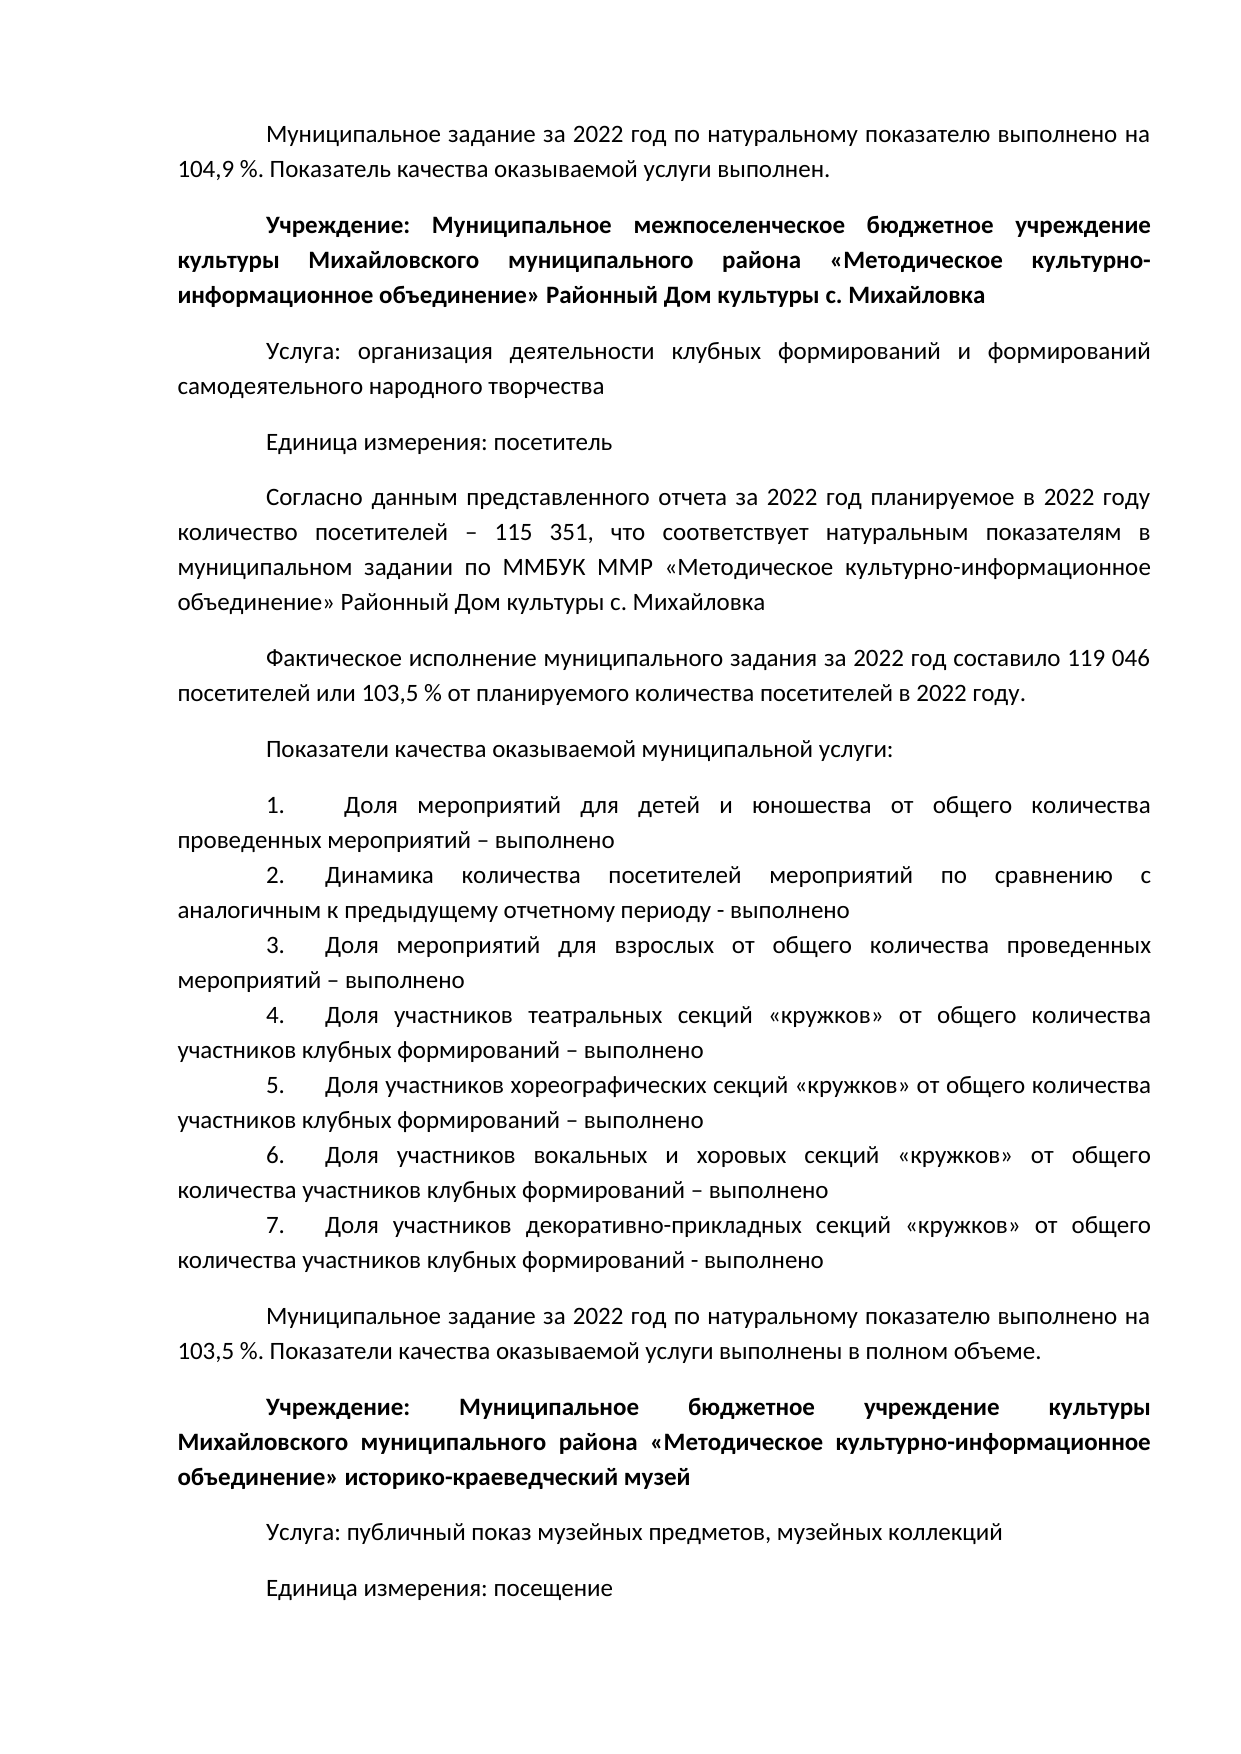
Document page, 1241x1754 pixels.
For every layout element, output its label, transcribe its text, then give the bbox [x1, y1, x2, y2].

list Доля участников декоративно-прикладных секций «кружков» от общего количества участников клубных формирований - выполнено [177, 1209, 1152, 1274]
text Показатели качества оказываемой муниципальной услуги: [177, 733, 1152, 764]
text Услуга: организация деятельности клубных формирований и формирований самодеятельного народного творчества [177, 335, 1152, 400]
text Муниципальное задание за 2022 год по натуральному показателю выполнено на 104,9 %. Показатель качества оказываемой услуги выполнен. [177, 118, 1152, 184]
text Учреждение: Муниципальное межпоселенческое бюджетное учреждение культуры Михайловского муниципального района «Методическое культурно-информационное объединение» Районный Дом культуры с. Михайловка [177, 209, 1152, 309]
text Муниципальное задание за 2022 год по натуральному показателю выполнено на 103,5 %. Показатели качества оказываемой услуги выполнены в полном объеме. [177, 1300, 1152, 1365]
list Доля участников вокальных и хоровых секций «кружков» от общего количества участников клубных формирований – выполнено [177, 1139, 1152, 1204]
list Доля мероприятий для взрослых от общего количества проведенных мероприятий – выполнено [177, 929, 1152, 994]
list Динамика количества посетителей мероприятий по сравнению с аналогичным к предыдущему отчетному периоду - выполнено [177, 859, 1152, 924]
list Доля мероприятий для детей и юношества от общего количества проведенных мероприятий – выполнено [177, 789, 1152, 854]
list Доля участников театральных секций «кружков» от общего количества участников клубных формирований – выполнено [177, 999, 1152, 1064]
text Согласно данным представленного отчета за 2022 год планируемое в 2022 году количество посетителей – 115 351, что соответствует натуральным показателям в муниципальном задании по ММБУК ММР «Методическое культурно-информационное объединение» Районный Дом культуры с. Михайловка [177, 481, 1152, 617]
text Фактическое исполнение муниципального задания за 2022 год составило 119 046 посетителей или 103,5 % от планируемого количества посетителей в 2022 году. [177, 642, 1152, 708]
text Учреждение: Муниципальное бюджетное учреждение культуры Михайловского муниципального района «Методическое культурно-информационное объединение» историко-краеведческий музей [177, 1391, 1152, 1491]
text Единица измерения: посещение [177, 1572, 1152, 1603]
list Доля участников хореографических секций «кружков» от общего количества участников клубных формирований – выполнено [177, 1069, 1152, 1134]
text Единица измерения: посетитель [177, 426, 1152, 456]
text Услуга: публичный показ музейных предметов, музейных коллекций [177, 1516, 1152, 1547]
